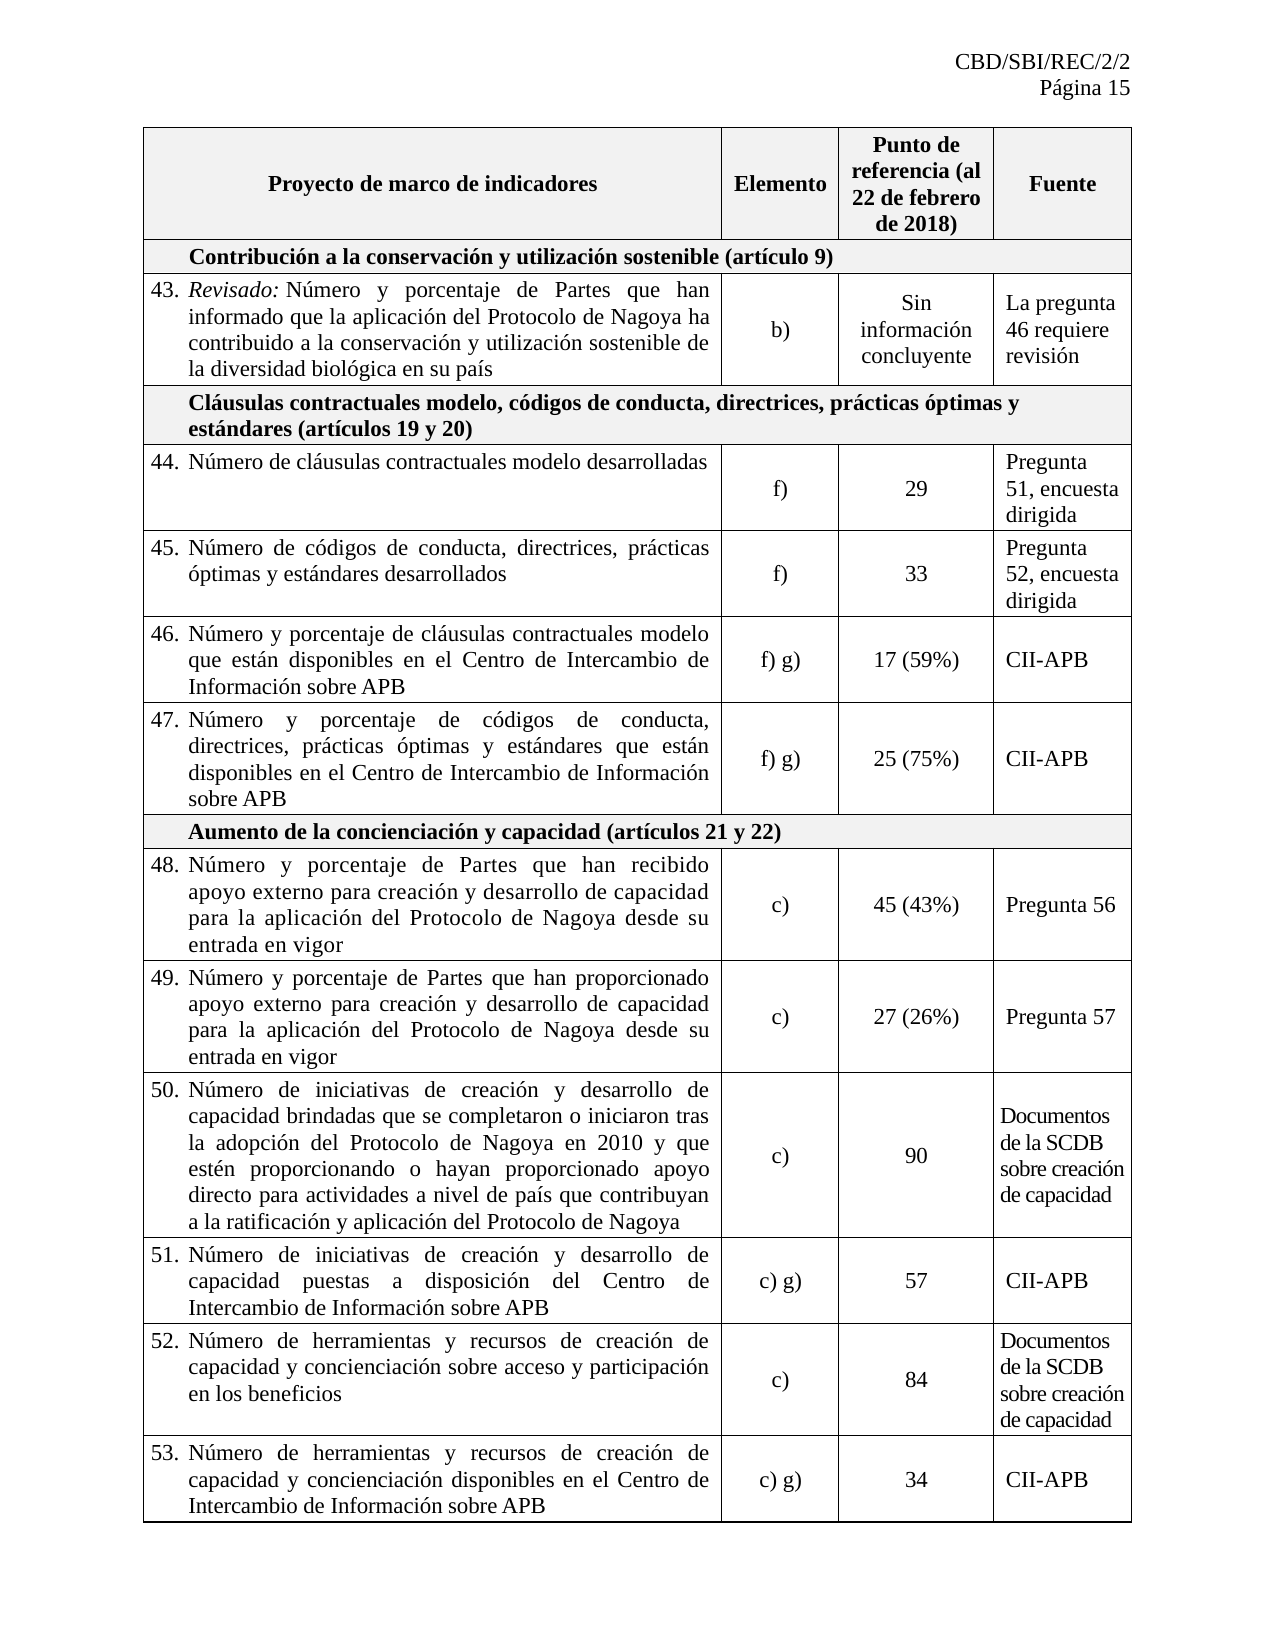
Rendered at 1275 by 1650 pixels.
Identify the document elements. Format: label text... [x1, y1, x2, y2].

table_cell CII-APB [994, 703, 1131, 814]
table_cell c) [722, 1073, 838, 1237]
table_cell 48. Número y porcentaje de Partes que han recibido apoyo externo para creación y desarrollo de capacidad para la aplicación del Protocolo de Nagoya desde su entrada en vigor [144, 849, 721, 960]
table_cell b) [722, 274, 838, 385]
table_cell CII-APB [994, 1436, 1131, 1521]
table_cell 45 (43%) [839, 849, 993, 960]
table_cell 49. Número y porcentaje de Partes que han proporcionado apoyo externo para creación y desarrollo de capacidad para la aplicación del Protocolo de Nagoya desde su entrada en vigor [144, 961, 721, 1072]
table_cell 84 [839, 1324, 993, 1435]
table_cell 53. Número de herramientas y recursos de creación de capacidad y concienciación disponibles en el Centro de Intercambio de Información sobre APB [144, 1436, 721, 1521]
table_cell 57 [839, 1238, 993, 1323]
table_cell CII-APB [994, 617, 1131, 702]
table_cell Pregunta 57 [994, 961, 1131, 1072]
table_cell 17 (59%) [839, 617, 993, 702]
table_cell 25 (75%) [839, 703, 993, 814]
table_header Punto de referencia (al 22 de febrero de 2018) [839, 128, 993, 239]
table_cell 52. Número de herramientas y recursos de creación de capacidad y concienciación sobre acceso y participación en los beneficios [144, 1324, 721, 1435]
table_cell 45. Número de códigos de conducta, directrices, prácticas óptimas y estándares desarrollados [144, 531, 721, 616]
table_cell 51. Número de iniciativas de creación y desarrollo de capacidad puestas a disposición del Centro de Intercambio de Información sobre APB [144, 1238, 721, 1323]
table_header Elemento [722, 128, 838, 239]
table_cell c) [722, 961, 838, 1072]
table_cell c) g) [722, 1436, 838, 1521]
table_header Fuente [994, 128, 1131, 239]
table_cell Documentos de la SCDB sobre creación de capacidad [994, 1073, 1131, 1237]
table_cell Aumento de la concienciación y capacidad (artículos 21 y 22) [144, 815, 1131, 848]
table_cell Cláusulas contractuales modelo, códigos de conducta, directrices, prácticas óptimas y estándares (artículos 19 y 20) [144, 386, 1131, 444]
table_cell 34 [839, 1436, 993, 1521]
table_cell Pregunta 52, encuesta dirigida [994, 531, 1131, 616]
table_cell f) g) [722, 617, 838, 702]
table_cell 90 [839, 1073, 993, 1237]
table_cell Pregunta 56 [994, 849, 1131, 960]
table_cell Sin información concluyente [839, 274, 993, 385]
table_cell 43. Revisado: Número y porcentaje de Partes que han informado que la aplicación del Protocolo de Nagoya ha contribuido a la conservación y utilización sostenible de la diversidad biológica en su país [144, 274, 721, 385]
table_cell 33 [839, 531, 993, 616]
table_cell f) g) [722, 703, 838, 814]
table_cell Contribución a la conservación y utilización sostenible (artículo 9) [144, 240, 1131, 272]
table_header Proyecto de marco de indicadores [144, 128, 721, 239]
table_cell Documentos de la SCDB sobre creación de capacidad [994, 1324, 1131, 1435]
table_cell f) [722, 531, 838, 616]
table_cell 46. Número y porcentaje de cláusulas contractuales modelo que están disponibles en el Centro de Intercambio de Información sobre APB [144, 617, 721, 702]
table_cell La pregunta 46 requiere revisión [994, 274, 1131, 385]
table_cell f) [722, 445, 838, 530]
table_cell c) [722, 1324, 838, 1435]
table_cell 27 (26%) [839, 961, 993, 1072]
table_cell 50. Número de iniciativas de creación y desarrollo de capacidad brindadas que se completaron o iniciaron tras la adopción del Protocolo de Nagoya en 2010 y que estén proporcionando o hayan proporcionado apoyo directo para actividades a nivel de país que contribuyan a la ratificación y aplicación del Protocolo de Nagoya [144, 1073, 721, 1237]
table_cell 44. Número de cláusulas contractuales modelo desarrolladas [144, 445, 721, 530]
table_cell CII-APB [994, 1238, 1131, 1323]
table_cell 29 [839, 445, 993, 530]
table_cell Pregunta 51, encuesta dirigida [994, 445, 1131, 530]
table_cell c) [722, 849, 838, 960]
table_cell 47. Número y porcentaje de códigos de conducta, directrices, prácticas óptimas y estándares que están disponibles en el Centro de Intercambio de Información sobre APB [144, 703, 721, 814]
table_cell c) g) [722, 1238, 838, 1323]
